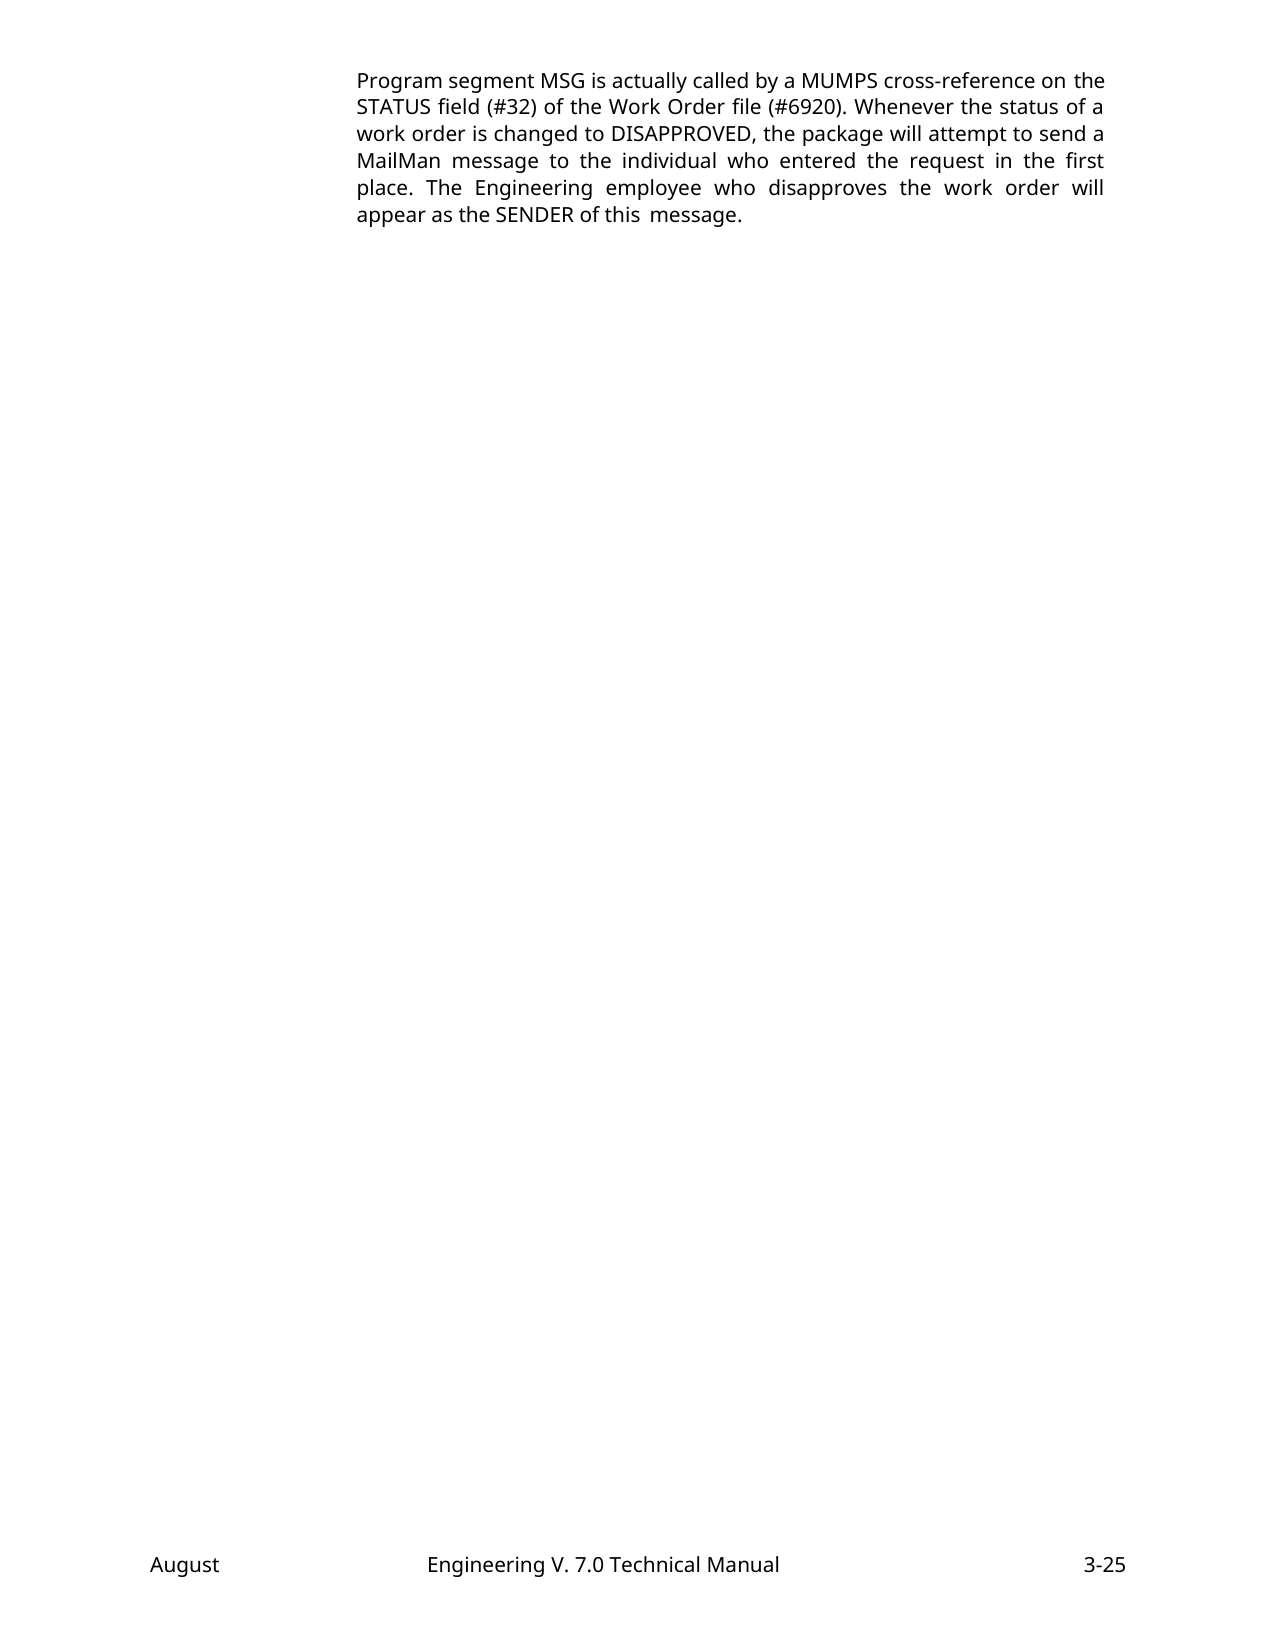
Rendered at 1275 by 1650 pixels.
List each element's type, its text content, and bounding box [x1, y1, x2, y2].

text Program segment MSG is actually called by a MUMPS cross-reference on the STATUS field (#32) of the Work Order file (#6920). Whenever the status of a work order is changed to DISAPPROVED, the package will attempt to send a MailMan message to the individual who entered the request in the first place. The Engineering employee who disapproves the work order will appear as the SENDER of this message. [356, 67, 1105, 229]
